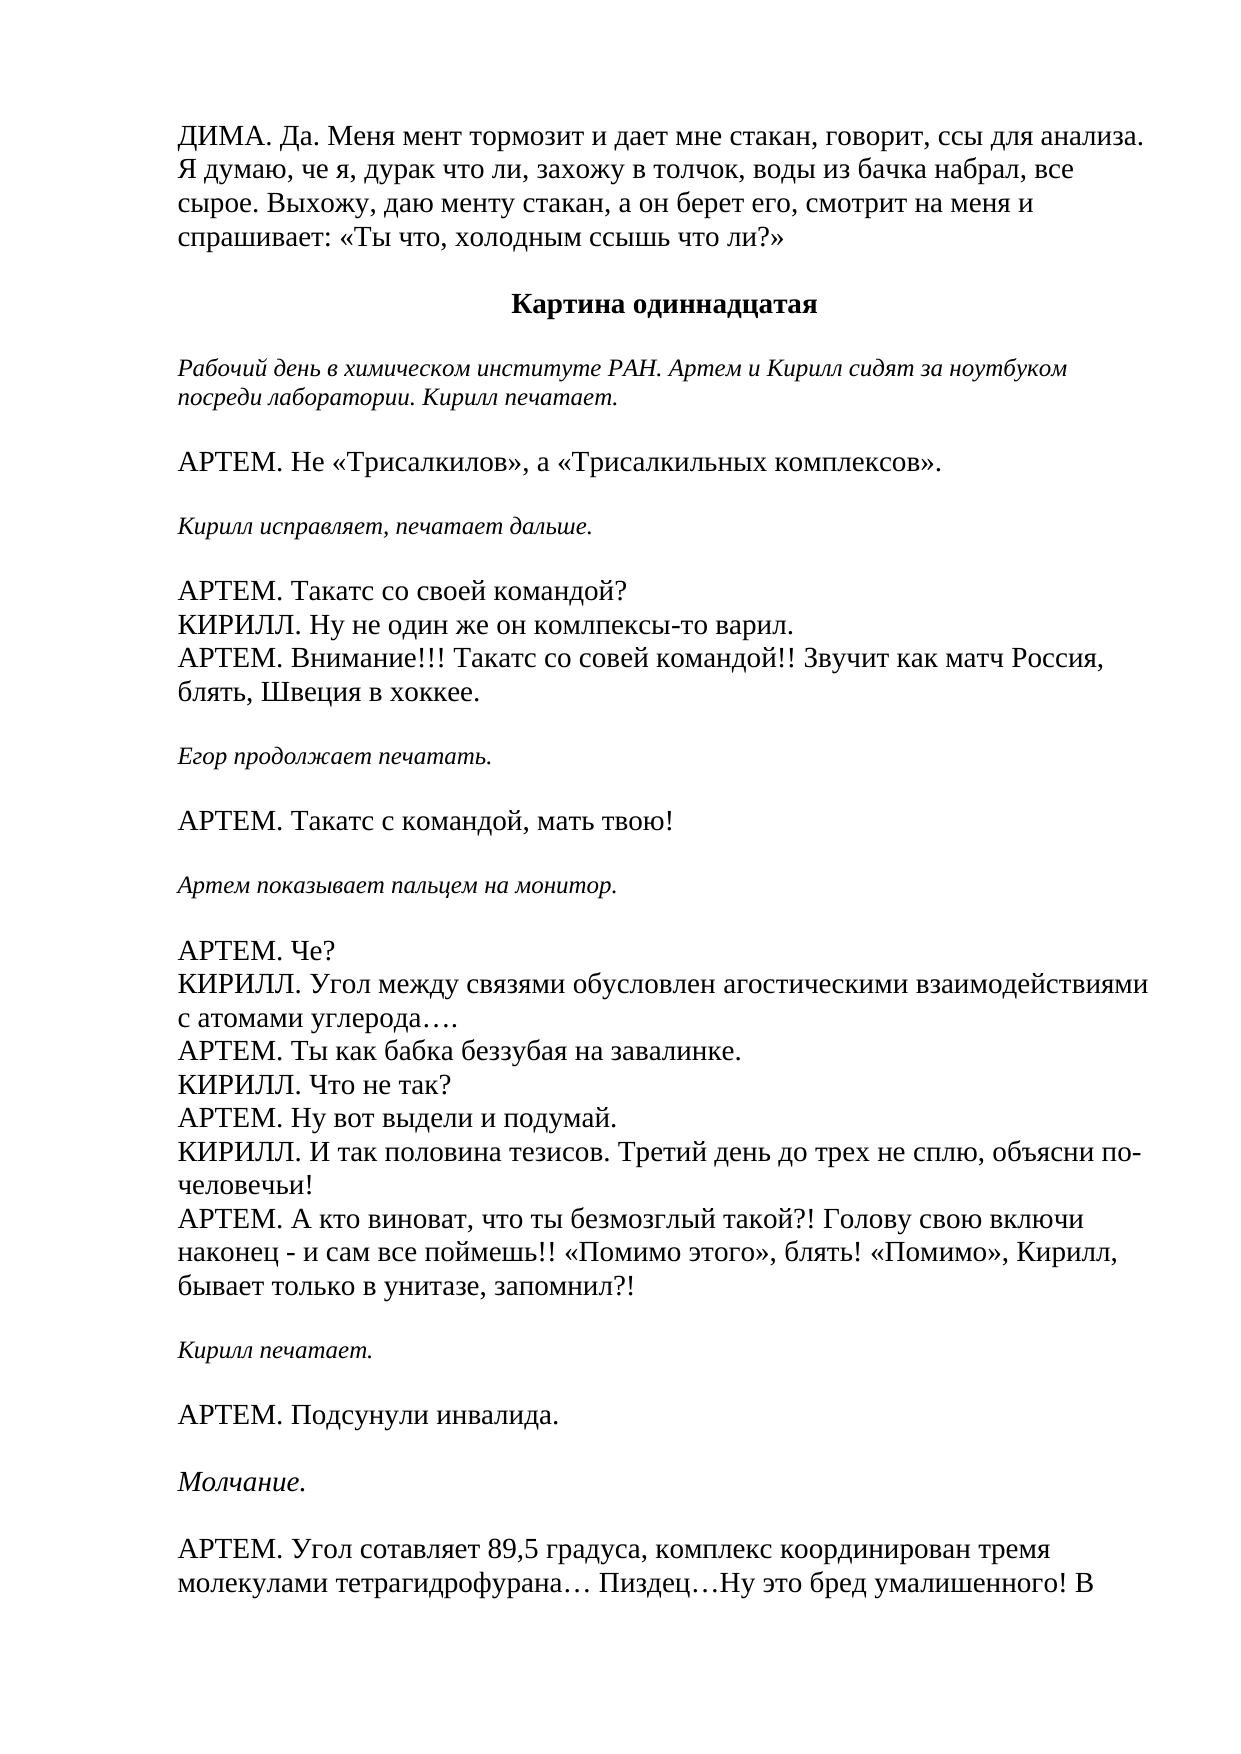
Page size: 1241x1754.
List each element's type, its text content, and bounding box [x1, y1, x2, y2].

text Егор продолжает печатать. [177, 741, 1152, 770]
text КИРИЛЛ. Ну не один же он комлпексы-то варил. [177, 607, 1152, 640]
text АРТЕМ. Че? [177, 933, 1152, 966]
text АРТЕМ. Ну вот выдели и подумай. [177, 1100, 1152, 1134]
text АРТЕМ. А кто виноват, что ты безмозглый такой?! Голову свою включи наконец - и сам все поймешь!! «Помимо этого», блять! «Помимо», Кирилл, бывает только в унитазе, запомнил?! [177, 1201, 1152, 1302]
text Рабочий день в химическом институте РАН. Артем и Кирилл сидят за ноутбуком посреди лаборатории. Кирилл печатает. [177, 353, 1152, 410]
text Молчание. [177, 1464, 1152, 1498]
text ДИМА. Да. Меня мент тормозит и дает мне стакан, говорит, ссы для анализа. Я думаю, че я, дурак что ли, захожу в толчок, воды из бачка набрал, все сырое. Выхожу, даю менту стакан, а он берет его, смотрит на меня и спрашивает: «Ты что, холодным ссышь что ли?» [177, 118, 1152, 252]
text Артем показывает пальцем на монитор. [177, 870, 1152, 899]
text АРТЕМ. Подсунули инвалида. [177, 1397, 1152, 1431]
text АРТЕМ. Такатс со своей командой? [177, 573, 1152, 607]
text КИРИЛЛ. Что не так? [177, 1067, 1152, 1100]
text КИРИЛЛ. И так половина тезисов. Третий день до трех не сплю, объясни по-человечьи! [177, 1134, 1152, 1201]
text АРТЕМ. Ты как бабка беззубая на завалинке. [177, 1033, 1152, 1067]
text АРТЕМ. Не «Трисалкилов», а «Трисалкильных комплексов». [177, 444, 1152, 477]
text Картина одиннадцатая [177, 286, 1152, 319]
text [177, 1532, 1152, 1599]
text АРТЕМ. Внимание!!! Такатс со совей командой!! Звучит как матч Россия, блять, Швеция в хоккее. [177, 640, 1152, 707]
text КИРИЛЛ. Угол между связями обусловлен агостическими взаимодействиями с атомами углерода…. [177, 966, 1152, 1033]
text Кирилл исправляет, печатает дальше. [177, 511, 1152, 540]
text Кирилл печатает. [177, 1335, 1152, 1364]
text АРТЕМ. Такатс с командой, мать твою! [177, 803, 1152, 837]
